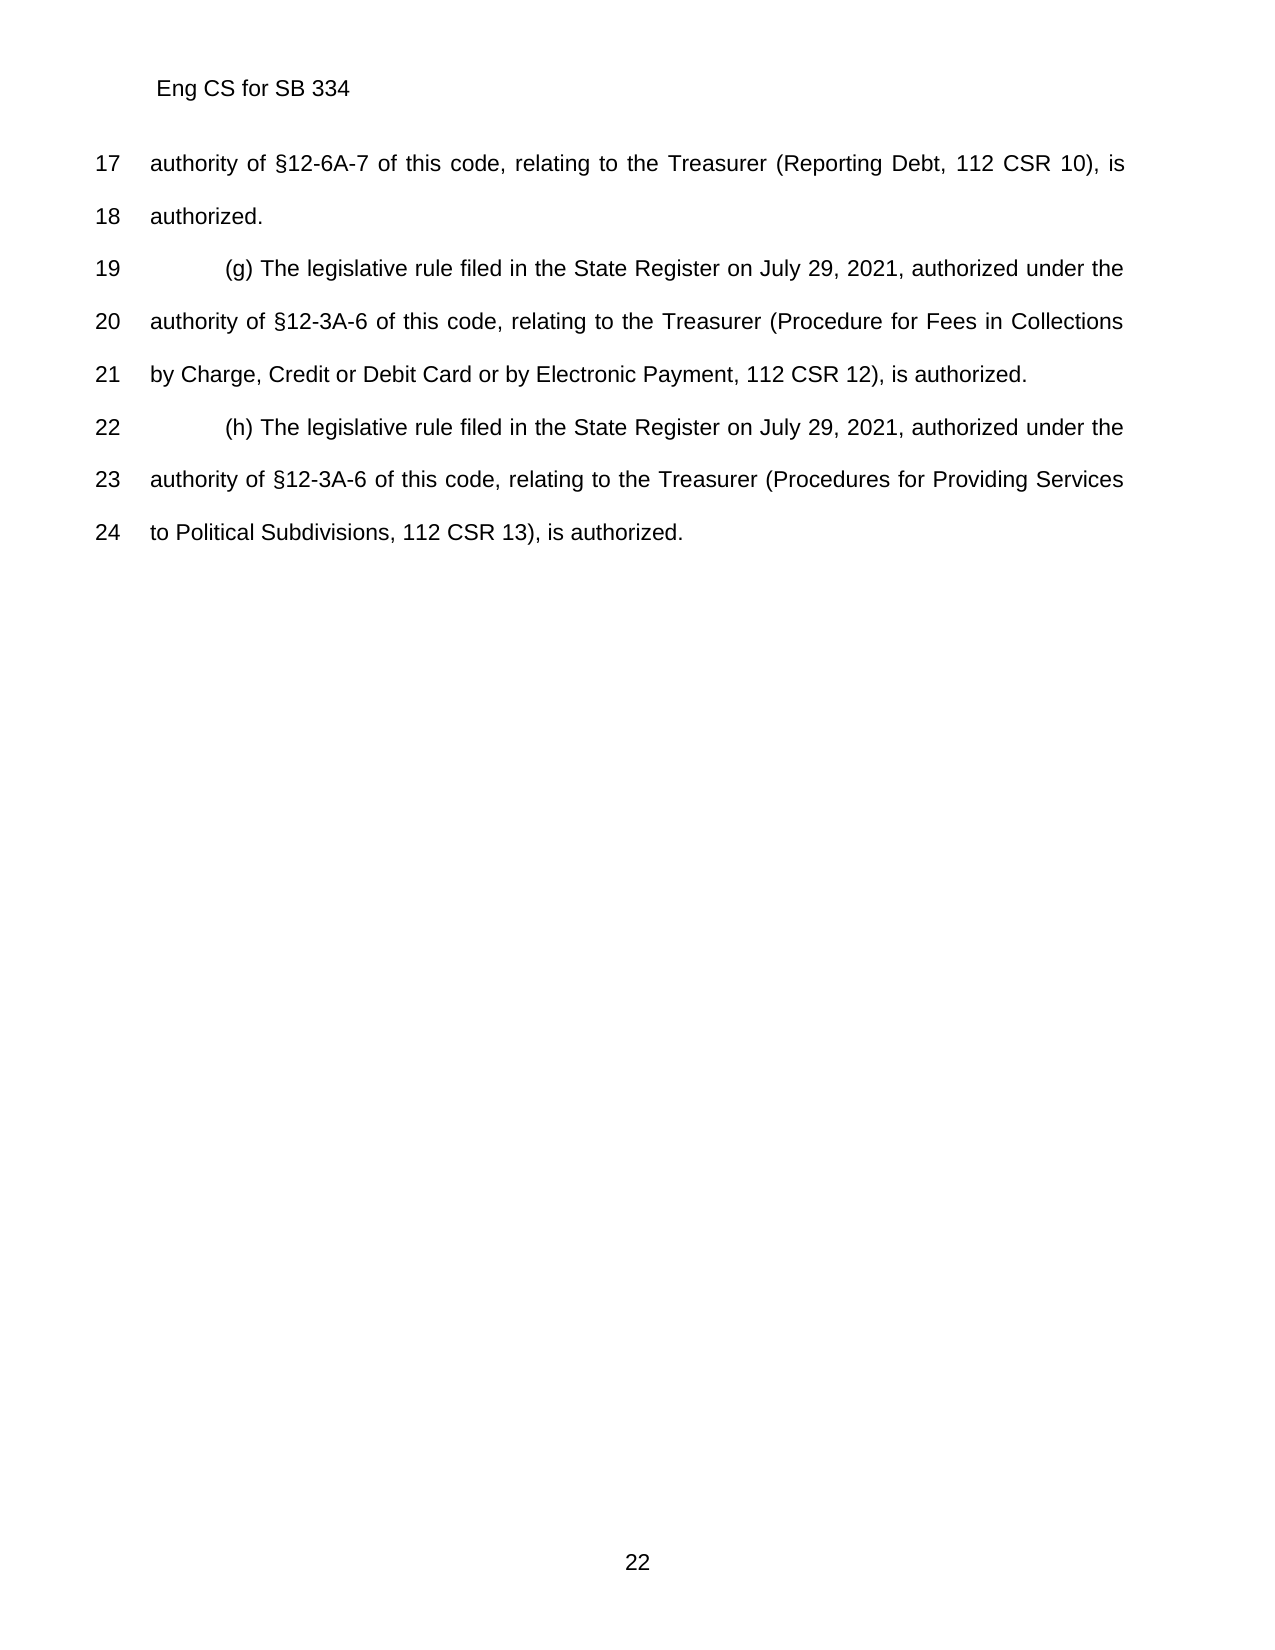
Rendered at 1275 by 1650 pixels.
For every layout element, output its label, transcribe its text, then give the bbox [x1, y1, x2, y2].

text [150, 150, 1125, 229]
text (h) The legislative rule filed in the State Register on July 29, 2021, authorized under the authority of §12-3A-6 of this code, relating to the Treasurer (Procedures for Providing Services to Political Subdivisions, 112 CSR 13), is authorized. [150, 413, 1125, 545]
text (g) The legislative rule filed in the State Register on July 29, 2021, authorized under the authority of §12-3A-6 of this code, relating to the Treasurer (Procedure for Fees in Collections by Charge, Credit or Debit Card or by Electronic Payment, 112 CSR 12), is authorized. [150, 255, 1125, 387]
